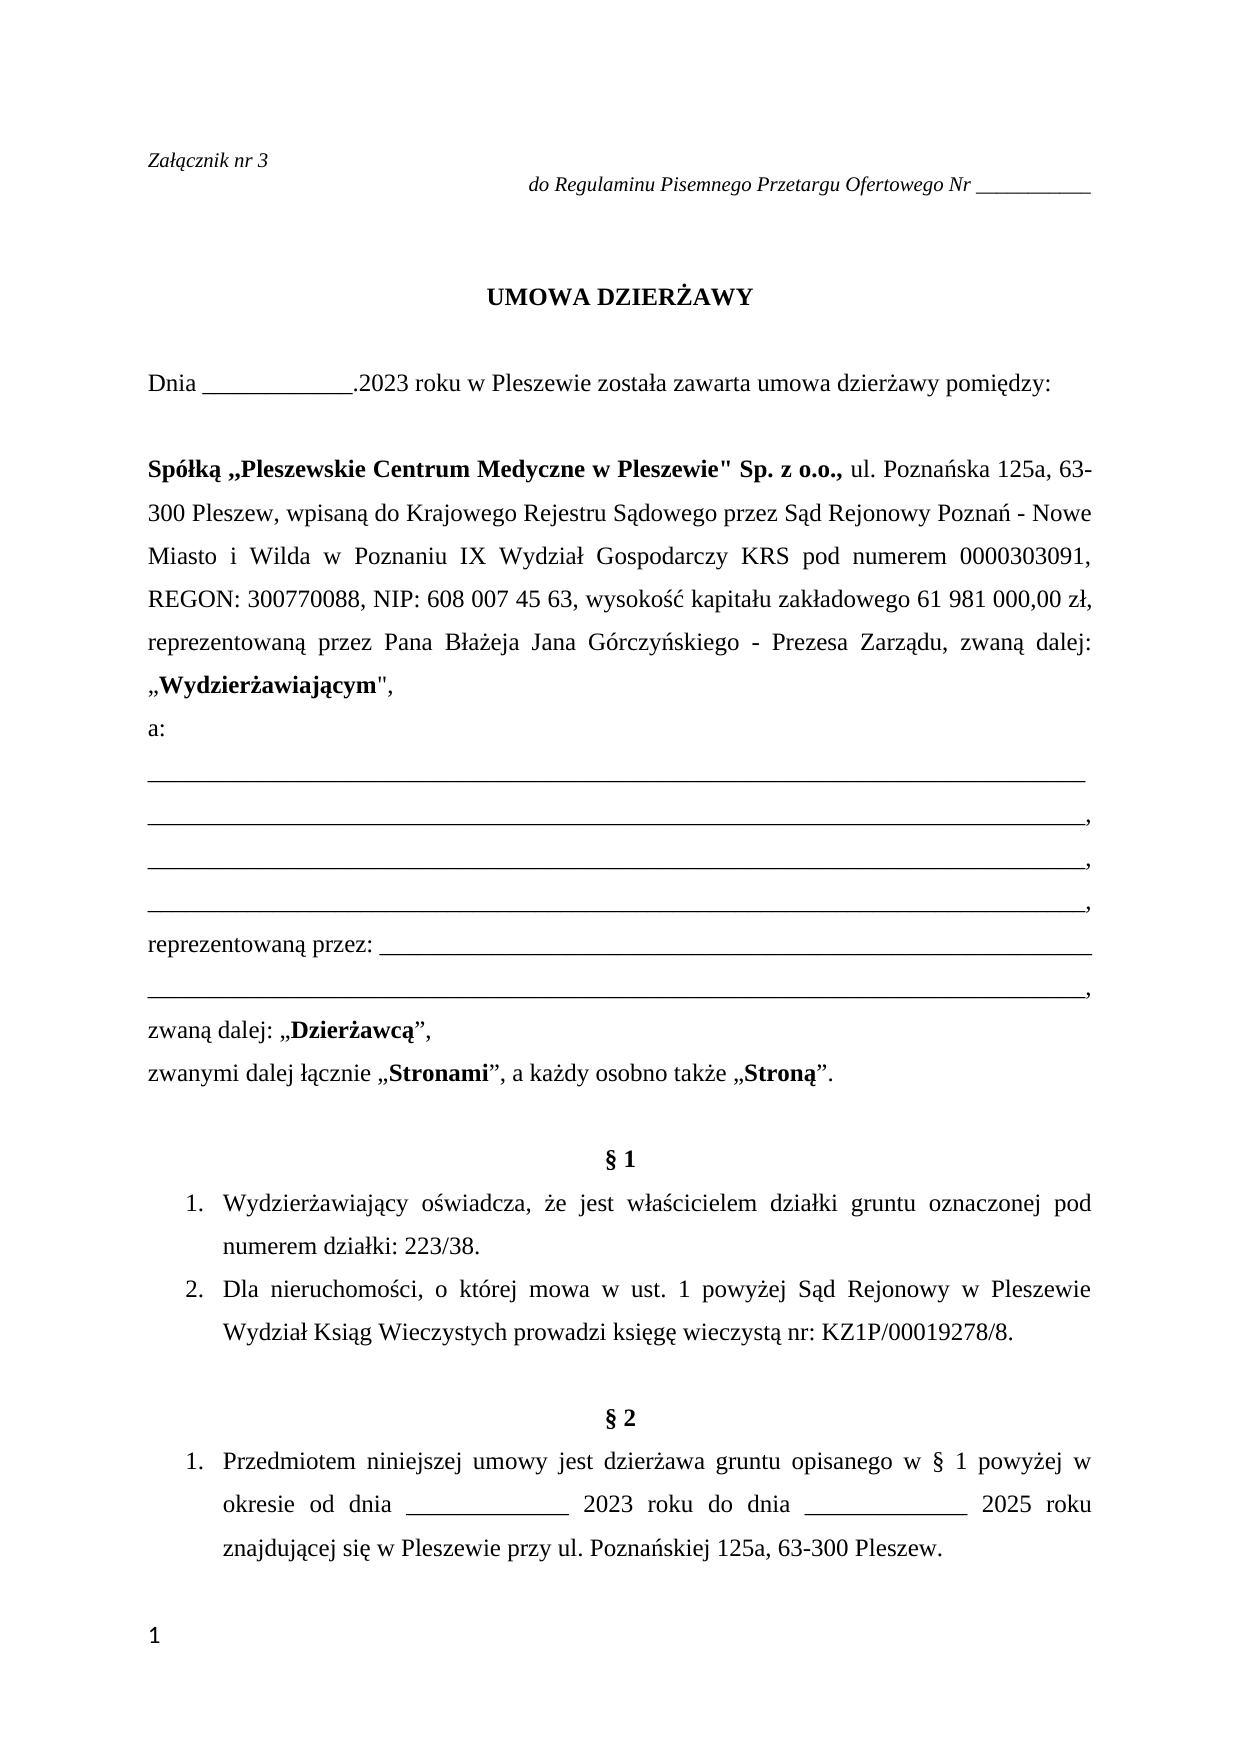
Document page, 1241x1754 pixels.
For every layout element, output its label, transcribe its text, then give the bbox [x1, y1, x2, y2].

list Przedmiotem niniejszej umowy jest dzierżawa gruntu opisanego w § 1 powyżej w okresie od dnia _____________ 2023 roku do dnia _____________ 2025 roku znajdującej się w Pleszewie przy ul. Poznańskiej 125a, 63-300 Pleszew. [185, 1446, 1093, 1561]
text ___________________________________________________________________________,___________________________________________________________________________,___________________________________________________________________________,reprezentowaną przez: _________________________________________________________ [148, 799, 1093, 958]
text Załącznik nr 3 [148, 148, 1093, 172]
text do Regulaminu Pisemnego Przetargu Ofertowego Nr ___________ [148, 172, 1093, 196]
text § 2 [148, 1403, 1093, 1432]
text zwaną dalej: „Dzierżawcą”, [148, 1015, 1093, 1044]
text zwanymi dalej łącznie „Stronami”, a każdy osobno także „Stroną”. [148, 1058, 1093, 1087]
list Dla nieruchomości, o której mowa w ust. 1 powyżej Sąd Rejonowy w Pleszewie Wydział Ksiąg Wieczystych prowadzi księgę wieczystą nr: KZ1P/00019278/8. [185, 1274, 1093, 1346]
text ___________________________________________________________________________, [148, 972, 1093, 1001]
text a: [148, 713, 1093, 742]
text Spółką ,,Pleszewskie Centrum Medyczne w Pleszewie" Sp. z o.o., ul. Poznańska 125a, 63-300 Pleszew, wpisaną do Krajowego Rejestru Sądowego przez Sąd Rejonowy Poznań - Nowe Miasto i Wilda w Poznaniu IX Wydział Gospodarczy KRS pod numerem 0000303091, REGON: 300770088, NIP: 608 007 45 63, wysokość kapitału zakładowego 61 981 000,00 zł, reprezentowaną przez Pana Błażeja Jana Górczyńskiego - Prezesa Zarządu, zwaną dalej: „Wydzierżawiającym", [148, 454, 1093, 699]
list Wydzierżawiający oświadcza, że jest właścicielem działki gruntu oznaczonej pod numerem działki: 223/38. [185, 1188, 1093, 1259]
text Dnia ____________.2023 roku w Pleszewie została zawarta umowa dzierżawy pomiędzy: [148, 368, 1093, 397]
text § 1 [148, 1144, 1093, 1173]
text ___________________________________________________________________________ [148, 756, 1093, 785]
text UMOWA DZIERŻAWY [148, 282, 1093, 311]
